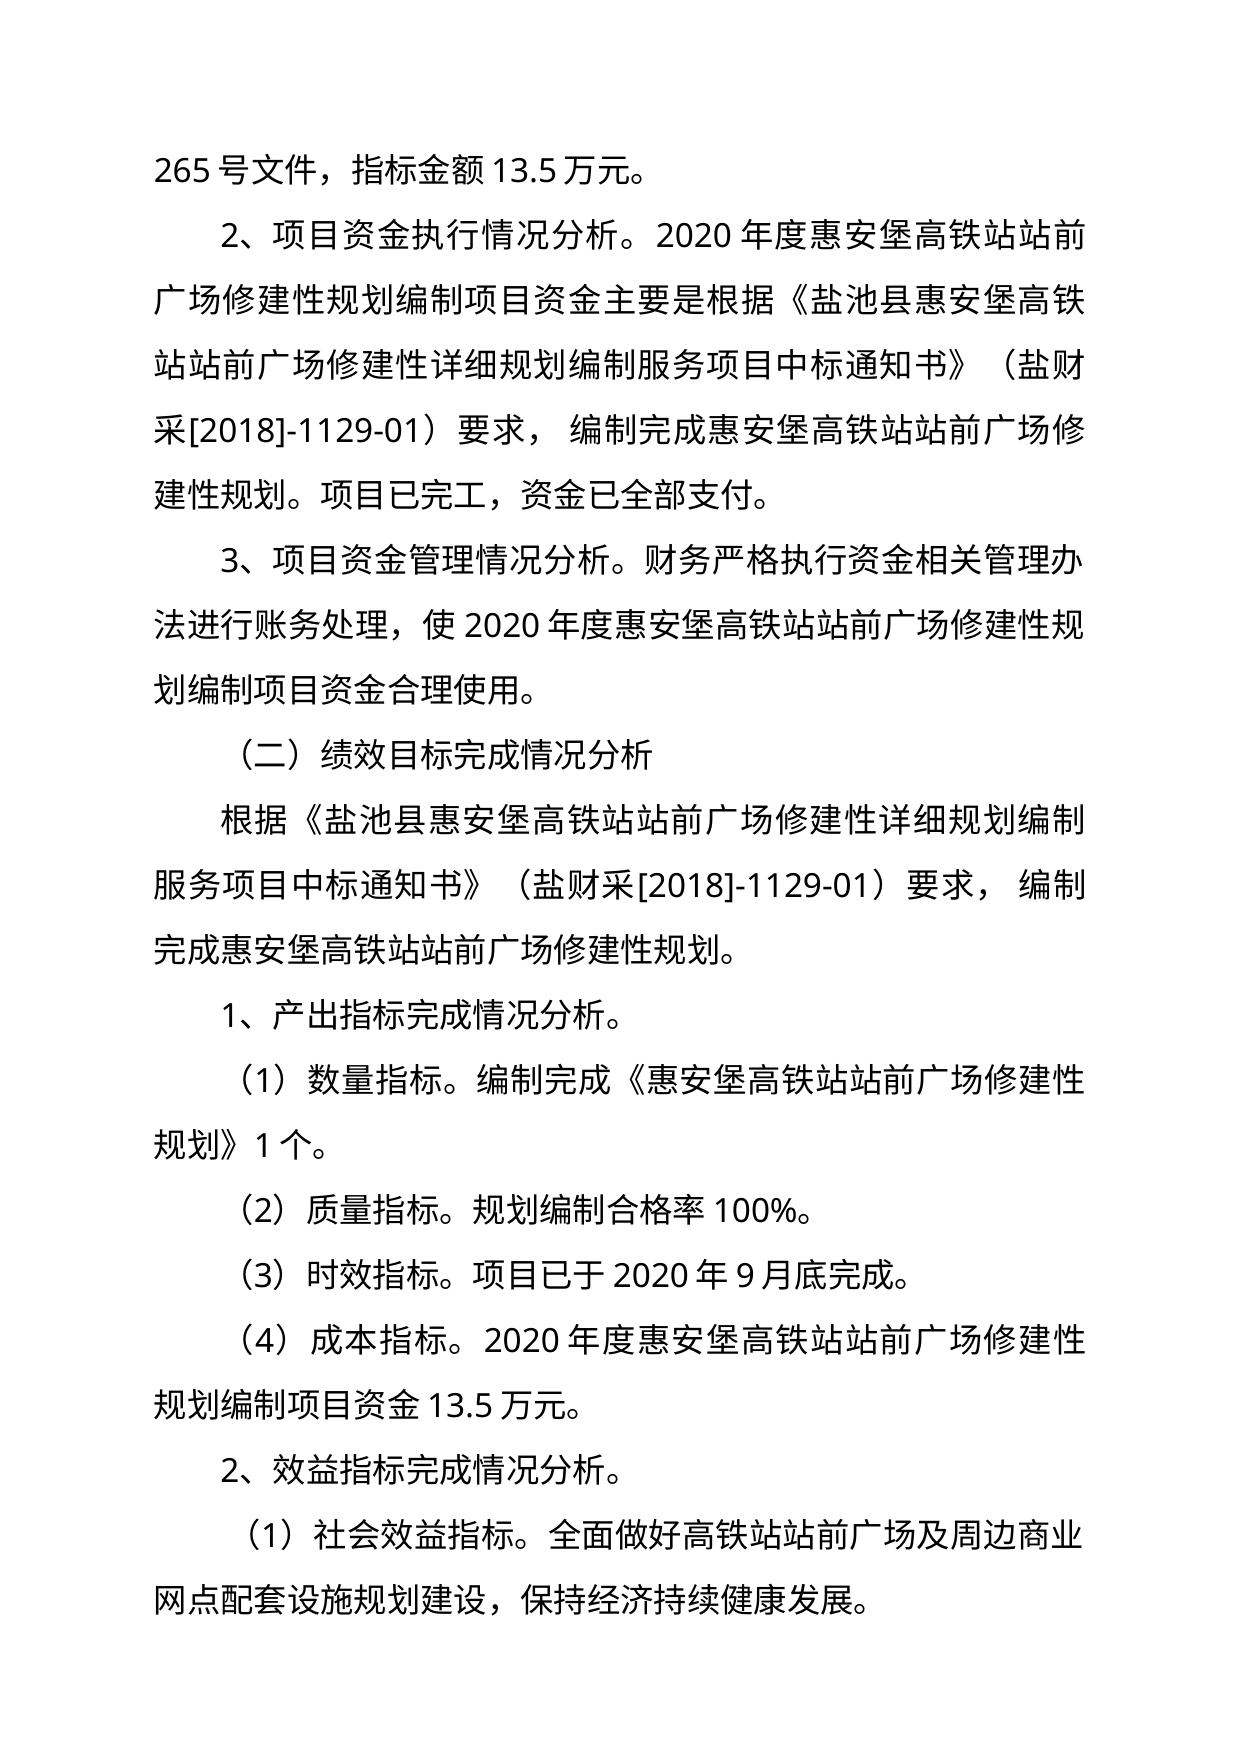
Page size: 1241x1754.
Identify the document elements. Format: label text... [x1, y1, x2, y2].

text 根据《盐池县惠安堡高铁站站前广场修建性详细规划编制服务项目中标通知书》（盐财采[2018]-1129-01）要求， 编制完成惠安堡高铁站站前广场修建性规划。 [153, 785, 1087, 980]
title （1）数量指标。编制完成《惠安堡高铁站站前广场修建性规划》1个。 [153, 1045, 1087, 1175]
text （3）时效指标。项目已于2020年9月底完成。 [153, 1240, 1087, 1305]
title （2）质量指标。规划编制合格率100%。 [153, 1175, 1087, 1240]
text 1、产出指标完成情况分析。 [153, 980, 1087, 1045]
title 项目资金执行情况分析。2020年度惠安堡高铁站站前广场修建性规划编制项目资金主要是根据《盐池县惠安堡高铁站站前广场修建性详细规划编制服务项目中标通知书》（盐财采[2018]-1129-01）要求， 编制完成惠安堡高铁站站前广场修建性规划。项目已完工，资金已全部支付。 [153, 200, 1087, 525]
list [153, 135, 1087, 200]
list 绩效目标完成情况分析 [153, 720, 1087, 785]
title 效益指标完成情况分析。 [153, 1435, 1087, 1500]
title 项目资金管理情况分析。财务严格执行资金相关管理办法进行账务处理，使2020年度惠安堡高铁站站前广场修建性规划编制项目资金合理使用。 [153, 525, 1087, 720]
title （1）社会效益指标。全面做好高铁站站前广场及周边商业网点配套设施规划建设，保持经济持续健康发展。 [153, 1500, 1087, 1630]
text （4）成本指标。2020年度惠安堡高铁站站前广场修建性规划编制项目资金13.5万元。 [153, 1305, 1087, 1435]
